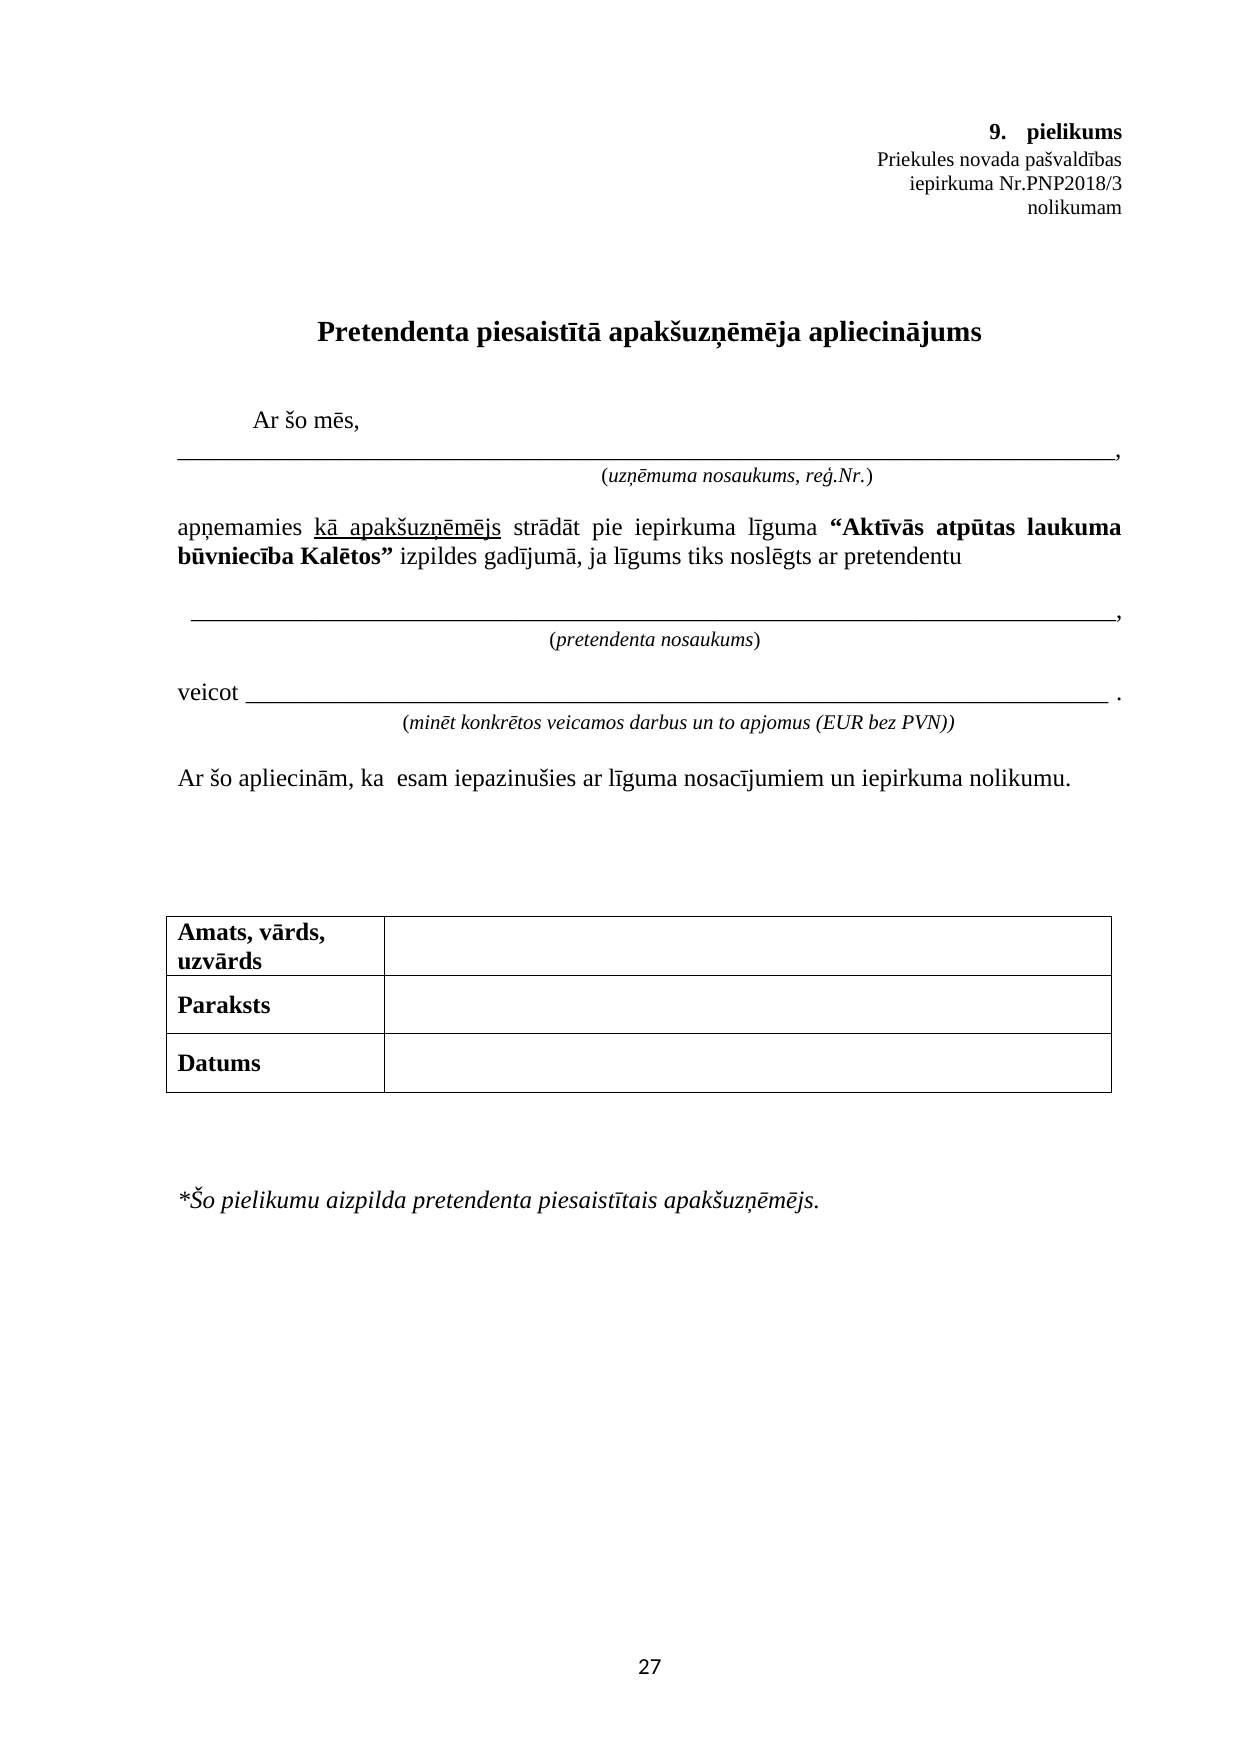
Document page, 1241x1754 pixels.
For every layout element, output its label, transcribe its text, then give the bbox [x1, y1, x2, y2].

table_cell Paraksts [167, 976, 384, 1033]
subtitle pielikums [215, 118, 1122, 144]
text apņemamies kā apakšuzņēmējs strādāt pie iepirkuma līguma “Aktīvās atpūtas laukuma būvniecība Kalētos” izpildes gadījumā, ja līgums tiks noslēgts ar pretendentu [177, 512, 1122, 570]
text iepirkuma Nr.PNP2018/3 [177, 171, 1122, 195]
table_header [385, 917, 1111, 974]
text nolikumam [177, 195, 1122, 219]
table_header Amats, vārds, uzvārds [167, 917, 384, 974]
text Pretendenta piesaistītā apakšuzņēmēja apliecinājums [177, 314, 1122, 348]
text __________________________________________________________________________, (pretendenta nosaukums) [177, 595, 1122, 652]
table_cell [385, 1034, 1111, 1092]
text Ar šo mēs, ___________________________________________________________________________, [177, 406, 1122, 463]
text Priekules novada pašvaldības [177, 147, 1122, 171]
table_cell [385, 976, 1111, 1033]
text Ar šo apliecinām, ka esam iepazinušies ar līguma nosacījumiem un iepirkuma nolikumu. [177, 763, 1122, 792]
text *Šo pielikumu aizpilda pretendenta piesaistītais apakšuzņēmējs. [177, 1185, 1122, 1213]
table_cell Datums [167, 1034, 384, 1092]
text (uzņēmuma nosaukums, reģ.Nr.) [177, 463, 1122, 487]
text veicot _____________________________________________________________________ . (minēt konkrētos veicamos darbus un to apjomus (EUR bez PVN)) [177, 677, 1122, 735]
